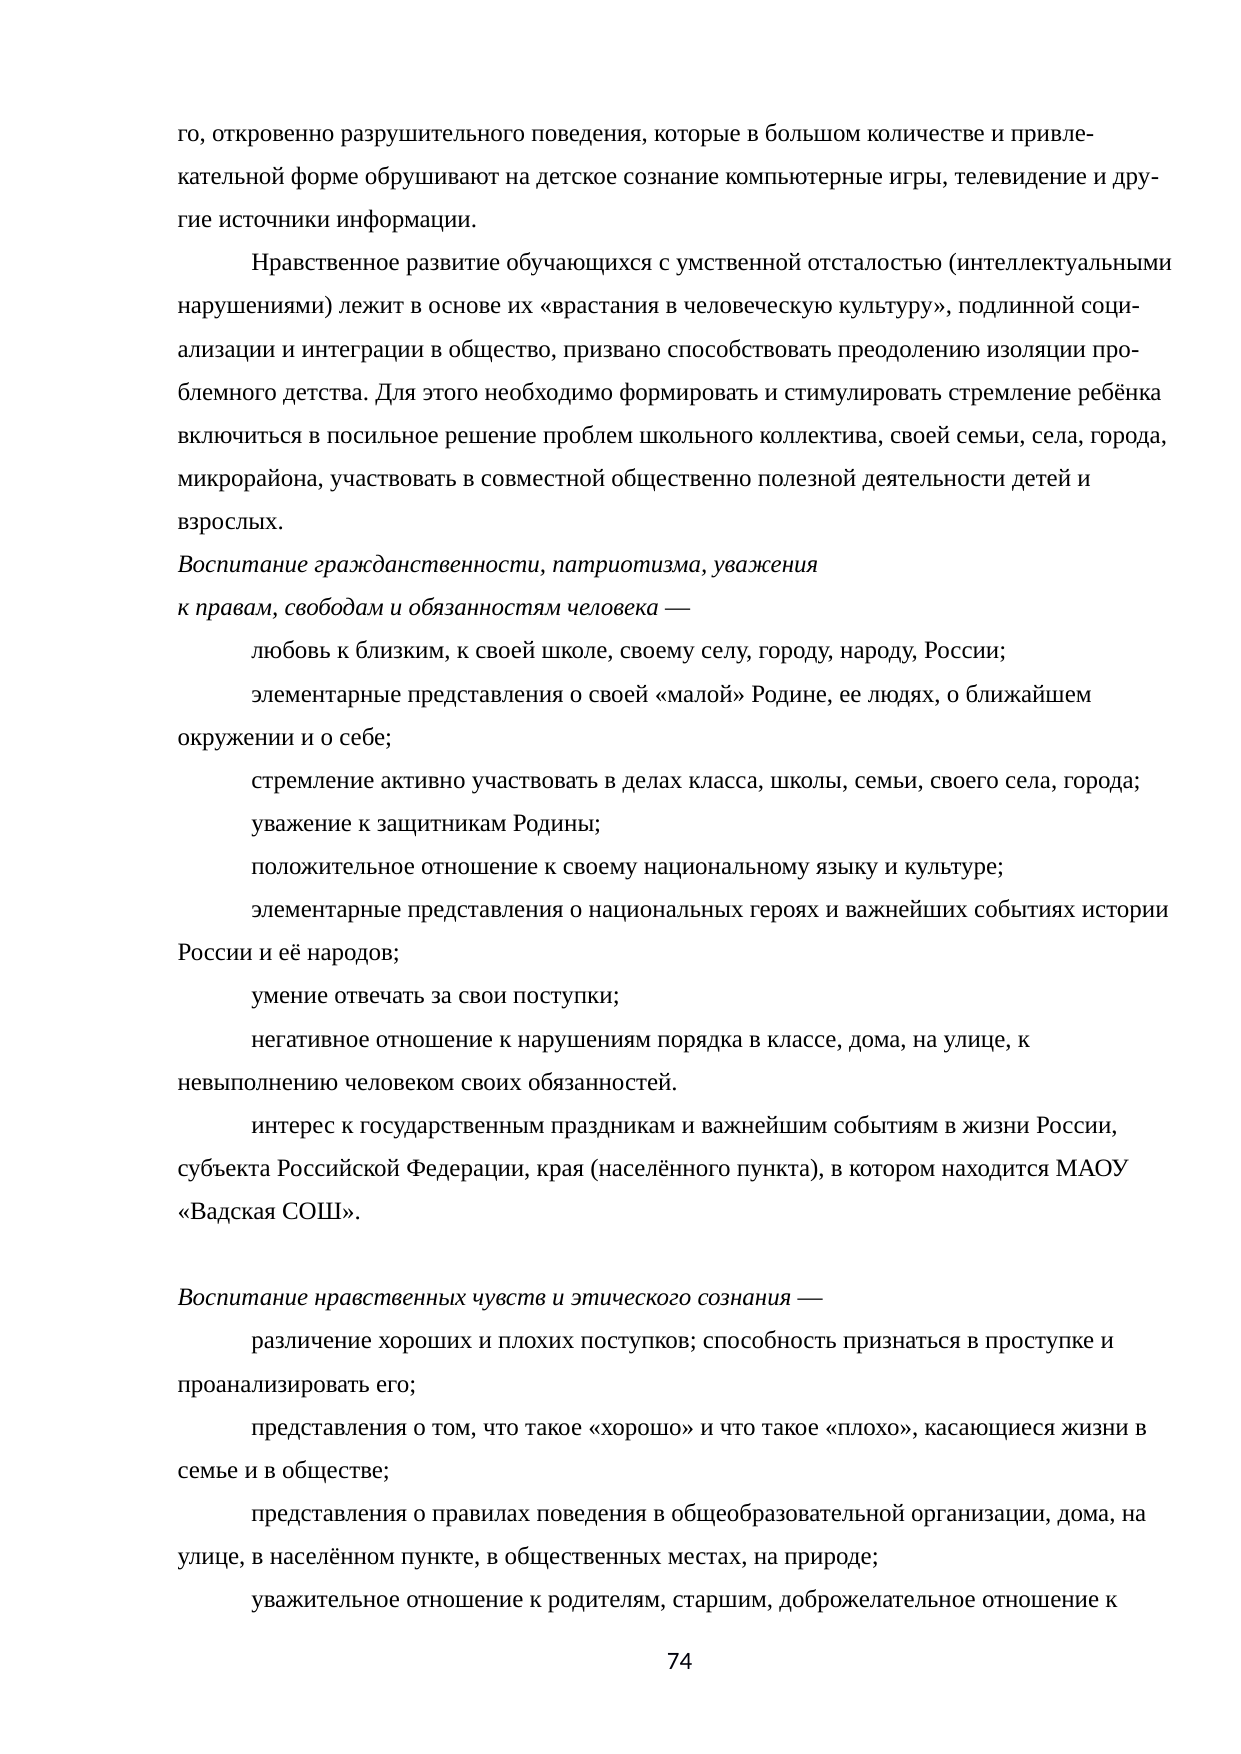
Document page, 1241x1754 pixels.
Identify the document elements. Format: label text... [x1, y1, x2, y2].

text интерес к государственным праздникам и важнейшим событиям в жизни России, субъекта Российской Федерации, края (населённого пункта), в котором находится МАОУ «Вадская СОШ». [177, 1110, 1181, 1225]
text к правам, свободам и обязанностям человека ― [177, 592, 1181, 621]
text элементарные представления о национальных героях и важнейших событиях истории России и её народов; [177, 894, 1181, 966]
text представления о правилах поведения в общеобразовательной организации, дома, на улице, в населённом пункте, в общественных местах, на природе; [177, 1498, 1181, 1570]
text Нравственное развитие обучающихся с умственной отсталостью (интеллектуальными нарушениями) лежит в основе их «врастания в человеческую культуру», подлинной социализации и интеграции в общество, призвано способствовать преодолению изоляции проблемного детства. Для этого необходимо формировать и стимулировать стремление ребёнка включиться в посильное решение проблем школьного коллектива, своей семьи, села, города, микрорайона, участвовать в совместной общественно полезной деятельности детей и взрослых. [177, 247, 1181, 535]
text уважение к защитникам Родины; [177, 808, 1181, 837]
text различение хороших и плохих поступков; способность признаться в проступке и проанализировать его; [177, 1326, 1181, 1397]
text Воспитание гражданственности, патриотизма, уважения [177, 549, 1181, 578]
text негативное отношение к нарушениям порядка в классе, дома, на улице, к невыполнению человеком своих обязанностей. [177, 1024, 1181, 1096]
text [177, 118, 1181, 233]
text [177, 1584, 1181, 1613]
text представления о том, что такое «хорошо» и что такое «плохо», касающиеся жизни в семье и в обществе; [177, 1412, 1181, 1484]
text стремление активно участвовать в делах класса, школы, семьи, своего села, города; [177, 765, 1181, 794]
text Воспитание нравственных чувств и этического сознания ― [177, 1282, 1181, 1311]
text положительное отношение к своему национальному языку и культуре; [177, 851, 1181, 880]
text умение отвечать за свои поступки; [177, 981, 1181, 1009]
text любовь к близким, к своей школе, своему селу, городу, народу, России; [177, 636, 1181, 664]
text элементарные представления о своей «малой» Родине, ее людях, о ближайшем окружении и о себе; [177, 679, 1181, 751]
